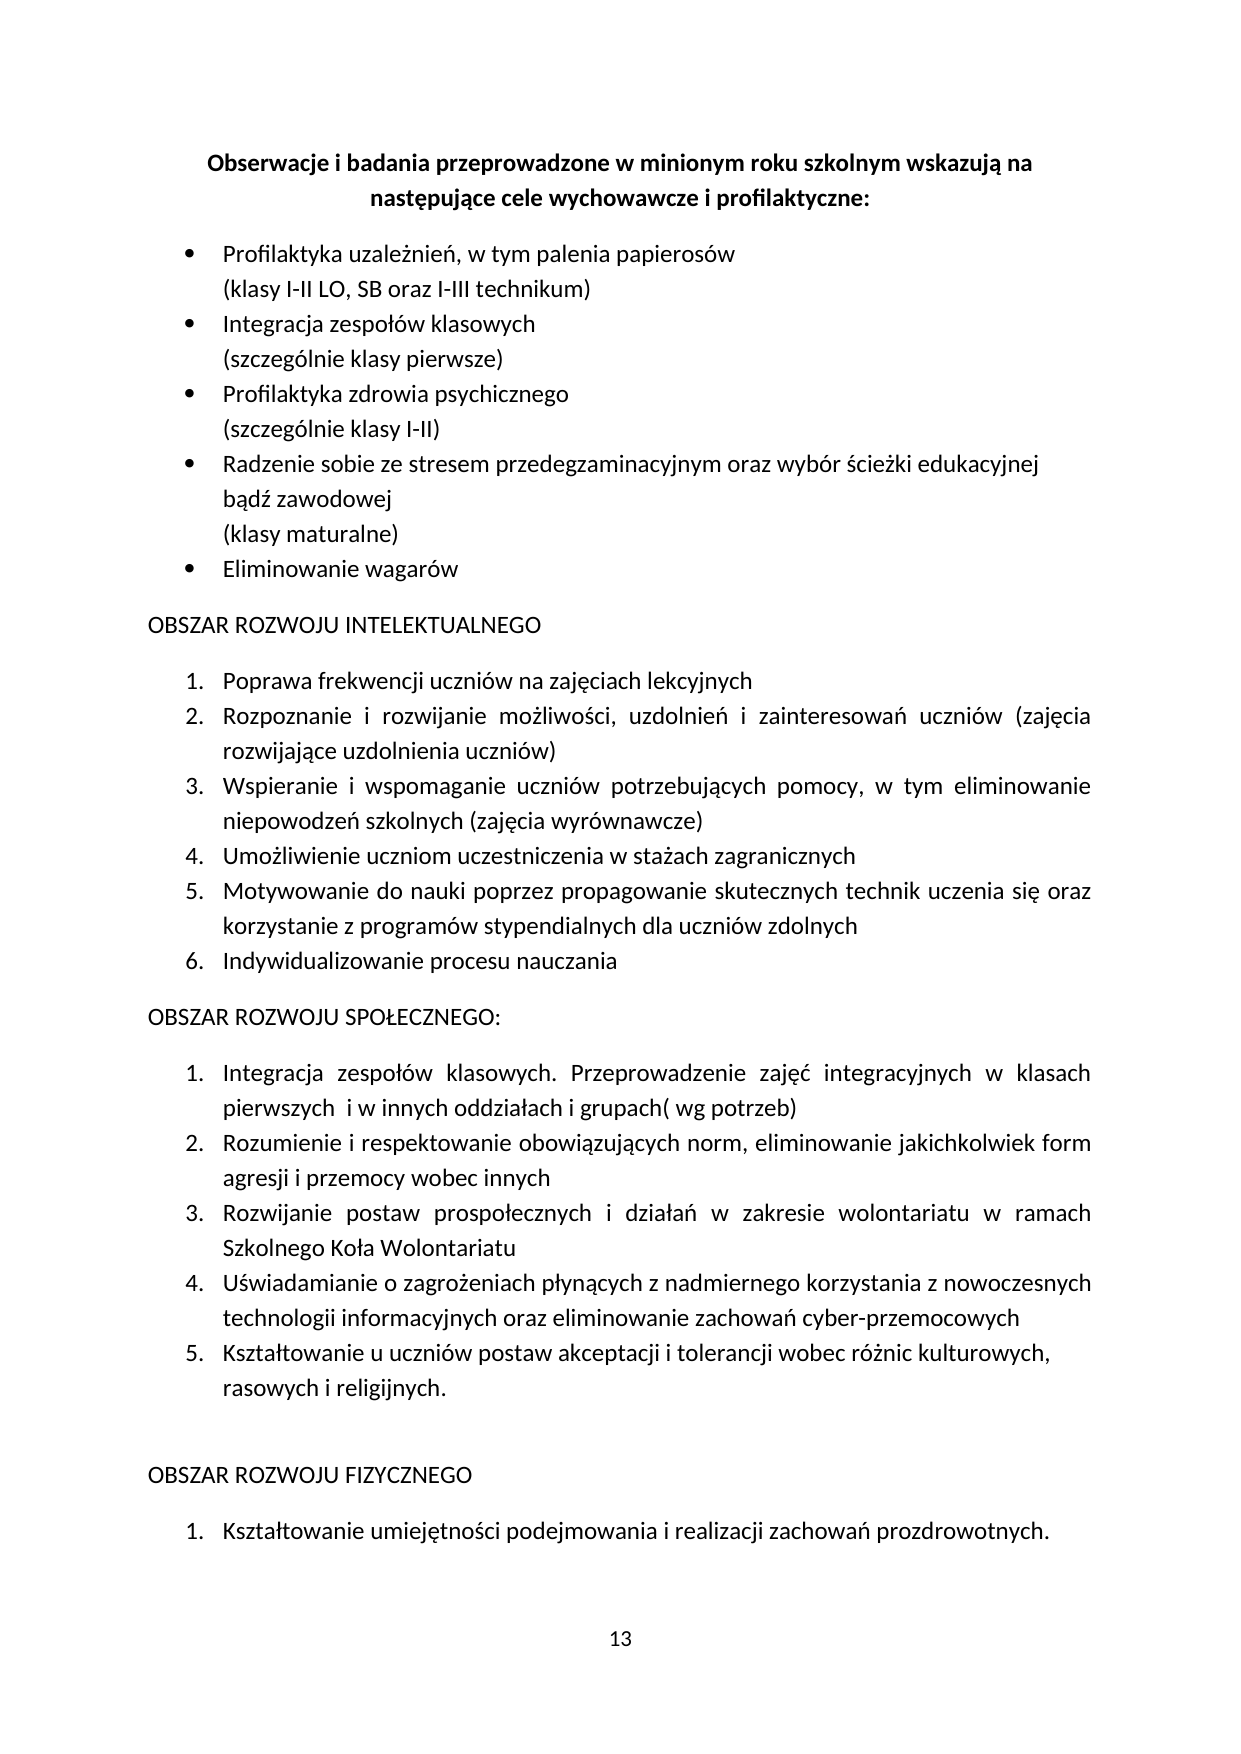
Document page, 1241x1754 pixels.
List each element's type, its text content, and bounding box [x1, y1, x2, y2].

list Rozpoznanie i rozwijanie możliwości, uzdolnień i zainteresowań uczniów (zajęcia rozwijające uzdolnienia uczniów) [185, 700, 1093, 766]
text OBSZAR ROZWOJU FIZYCZNEGO [148, 1459, 1093, 1490]
list Profilaktyka uzależnień, w tym palenia papierosów (klasy I-II LO, SB oraz I-III technikum) [185, 238, 1093, 304]
list Integracja zespołów klasowych. Przeprowadzenie zajęć integracyjnych w klasach pierwszych i w innych oddziałach i grupach( wg potrzeb) [185, 1057, 1093, 1122]
list Uświadamianie o zagrożeniach płynących z nadmiernego korzystania z nowoczesnych technologii informacyjnych oraz eliminowanie zachowań cyber-przemocowych [185, 1267, 1093, 1332]
text OBSZAR ROZWOJU SPOŁECZNEGO: [148, 1001, 1093, 1031]
list Eliminowanie wagarów [185, 553, 1093, 584]
list Wspieranie i wspomaganie uczniów potrzebujących pomocy, w tym eliminowanie niepowodzeń szkolnych (zajęcia wyrównawcze) [185, 770, 1093, 836]
text Obserwacje i badania przeprowadzone w minionym roku szkolnym wskazują na następujące cele wychowawcze i profilaktyczne: [148, 148, 1093, 213]
list Rozwijanie postaw prospołecznych i działań w zakresie wolontariatu w ramach Szkolnego Koła Wolontariatu [185, 1197, 1093, 1262]
list Poprawa frekwencji uczniów na zajęciach lekcyjnych [185, 665, 1093, 696]
list Radzenie sobie ze stresem przedegzaminacyjnym oraz wybór ścieżki edukacyjnej bądź zawodowej (klasy maturalne) [185, 448, 1093, 549]
list Kształtowanie umiejętności podejmowania i realizacji zachowań prozdrowotnych. [185, 1515, 1093, 1546]
list Indywidualizowanie procesu nauczania [185, 945, 1093, 976]
list Kształtowanie u uczniów postaw akceptacji i tolerancji wobec różnic kulturowych, rasowych i religijnych. [185, 1337, 1093, 1434]
text OBSZAR ROZWOJU INTELEKTUALNEGO [148, 609, 1093, 640]
list Motywowanie do nauki poprzez propagowanie skutecznych technik uczenia się oraz korzystanie z programów stypendialnych dla uczniów zdolnych [185, 875, 1093, 941]
list Profilaktyka zdrowia psychicznego (szczególnie klasy I-II) [185, 378, 1093, 444]
list Rozumienie i respektowanie obowiązujących norm, eliminowanie jakichkolwiek form agresji i przemocy wobec innych [185, 1127, 1093, 1192]
list Integracja zespołów klasowych (szczególnie klasy pierwsze) [185, 308, 1093, 374]
list Umożliwienie uczniom uczestniczenia w stażach zagranicznych [185, 840, 1093, 871]
